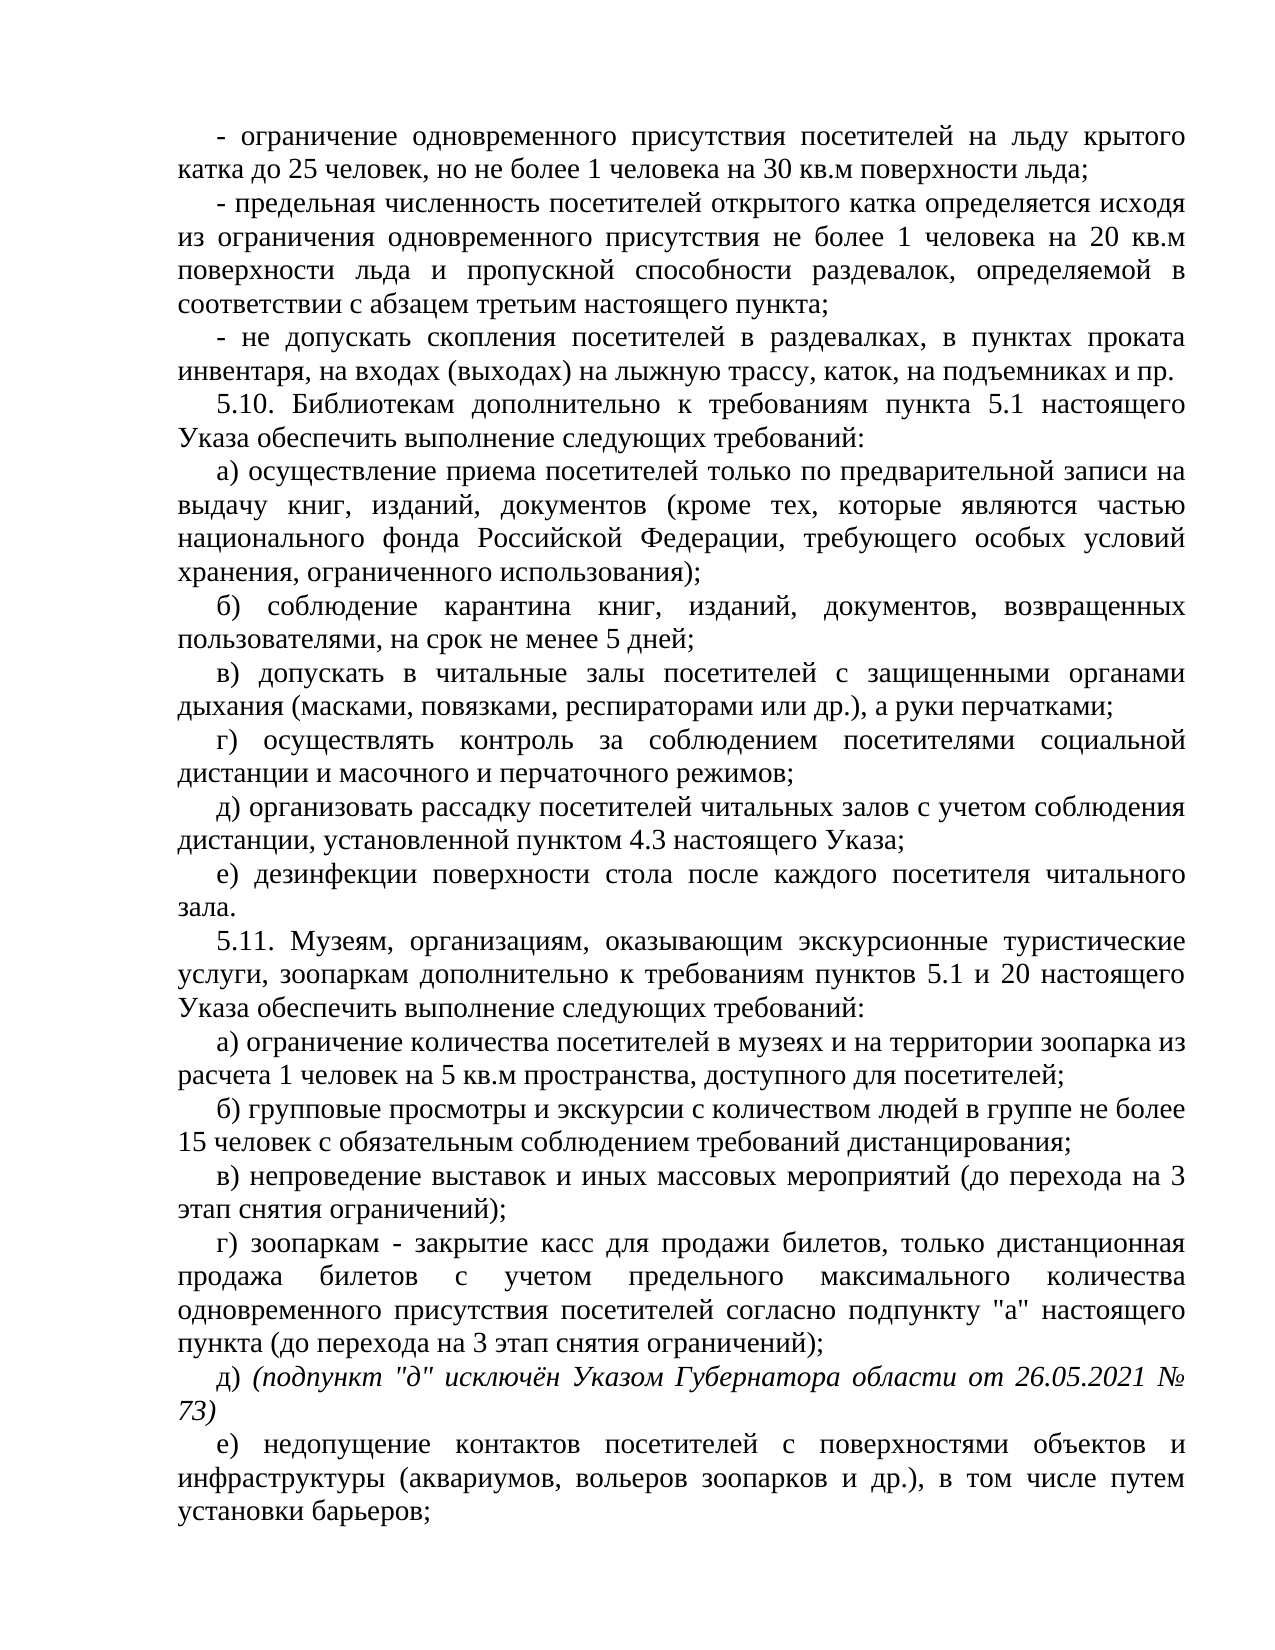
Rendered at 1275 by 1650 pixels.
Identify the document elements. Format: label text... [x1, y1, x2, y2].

list г) осуществлять контроль за соблюдением посетителями социальной дистанции и масочного и перчаточного режимов; [177, 722, 1186, 789]
text д) (подпункт "д" исключён Указом Губернатора области от 26.05.2021 № 73) [177, 1359, 1186, 1426]
text - не допускать скопления посетителей в раздевалках, в пунктах проката инвентаря, на входах (выходах) на лыжную трассу, каток, на подъемниках и пр. [177, 319, 1186, 386]
text г) зоопаркам - закрытие касс для продажи билетов, только дистанционная продажа билетов с учетом предельного максимального количества одновременного присутствия посетителей согласно подпункту "а" настоящего пункта (до перехода на 3 этап снятия ограничений); [177, 1225, 1186, 1359]
text е) недопущение контактов посетителей с поверхностями объектов и инфраструктуры (аквариумов, вольеров зоопарков и др.), в том числе путем установки барьеров; [177, 1426, 1186, 1527]
text 5.11. Музеям, организациям, оказывающим экскурсионные туристические услуги, зоопаркам дополнительно к требованиям пунктов 5.1 и 20 настоящего Указа обеспечить выполнение следующих требований: [177, 923, 1186, 1024]
text а) ограничение количества посетителей в музеях и на территории зоопарка из расчета 1 человек на 5 кв.м пространства, доступного для посетителей; [177, 1024, 1186, 1091]
list - предельная численность посетителей открытого катка определяется исходя из ограничения одновременного присутствия не более 1 человека на 20 кв.м поверхности льда и пропускной способности раздевалок, определяемой в соответствии с абзацем третьим настоящего пункта; [177, 185, 1186, 319]
text б) соблюдение карантина книг, изданий, документов, возвращенных пользователями, на срок не менее 5 дней; [177, 588, 1186, 655]
text е) дезинфекции поверхности стола после каждого посетителя читального зала. [177, 856, 1186, 923]
list в) допускать в читальные залы посетителей с защищенными органами дыхания (масками, повязками, респираторами или др.), а руки перчатками; [177, 655, 1186, 722]
text в) непроведение выставок и иных массовых мероприятий (до перехода на 3 этап снятия ограничений); [177, 1158, 1186, 1225]
list - ограничение одновременного присутствия посетителей на льду крытого катка до 25 человек, но не более 1 человека на 30 кв.м поверхности льда; [177, 118, 1186, 185]
list д) организовать рассадку посетителей читальных залов с учетом соблюдения дистанции, установленной пунктом 4.3 настоящего Указа; [177, 789, 1186, 856]
text а) осуществление приема посетителей только по предварительной записи на выдачу книг, изданий, документов (кроме тех, которые являются частью национального фонда Российской Федерации, требующего особых условий хранения, ограниченного использования); [177, 453, 1186, 588]
text б) групповые просмотры и экскурсии с количеством людей в группе не более 15 человек с обязательным соблюдением требований дистанцирования; [177, 1091, 1186, 1158]
text 5.10. Библиотекам дополнительно к требованиям пункта 5.1 настоящего Указа обеспечить выполнение следующих требований: [177, 386, 1186, 453]
